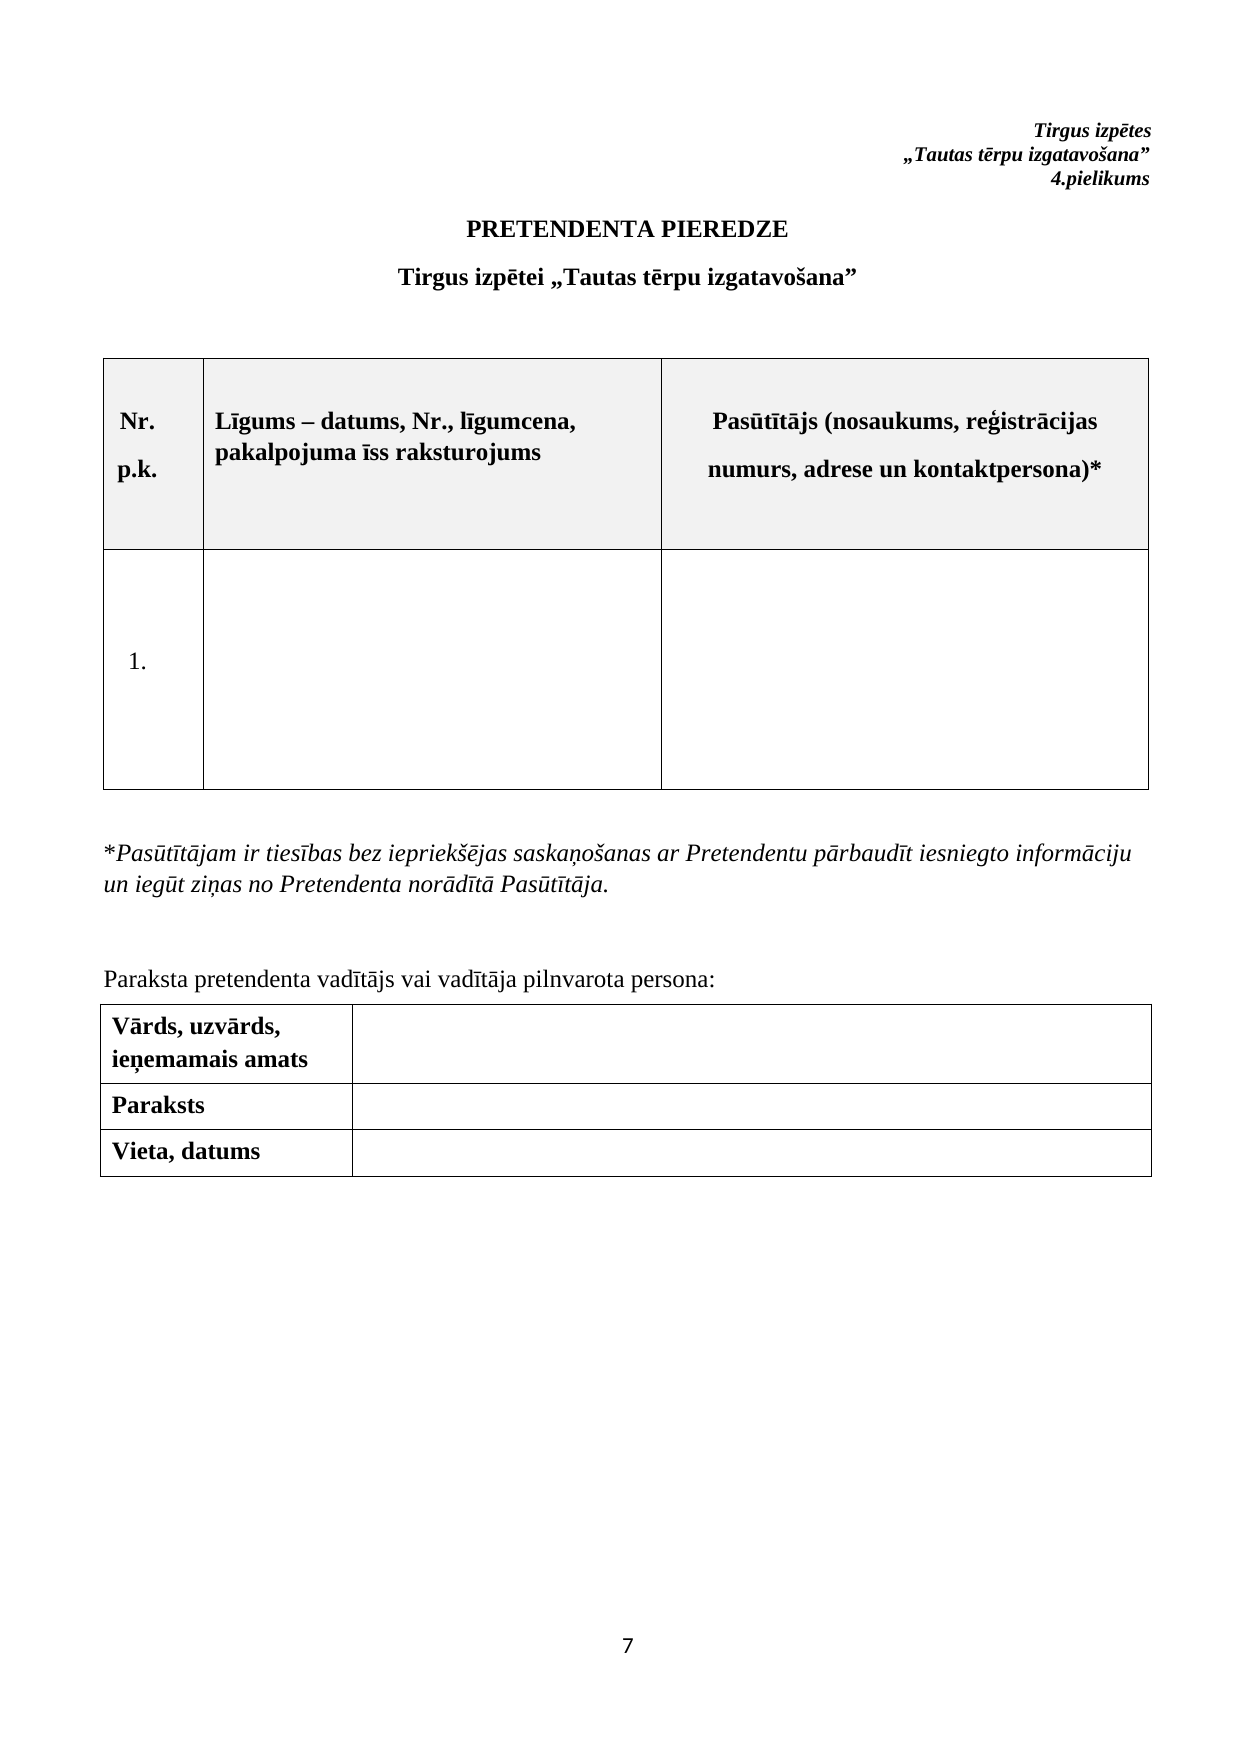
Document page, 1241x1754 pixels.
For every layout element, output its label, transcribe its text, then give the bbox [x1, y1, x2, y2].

table_cell [353, 1130, 1151, 1176]
table_header Līgums – datums, Nr., līgumcena, pakalpojuma īss raksturojums [204, 359, 661, 549]
table_header Vārds, uzvārds, ieņemamais amats [101, 1005, 352, 1083]
table_header Pasūtītājs (nosaukums, reģistrācijas numurs, adrese un kontaktpersona)* [662, 359, 1148, 549]
text Tirgus izpētei „Tautas tērpu izgatavošana” [103, 262, 1152, 291]
text „Tautas tērpu izgatavošana” [103, 142, 1152, 166]
table_cell 1. [104, 550, 203, 789]
text Tirgus izpētes [103, 118, 1152, 142]
table_cell [353, 1084, 1151, 1129]
text Paraksta pretendenta vadītājs vai vadītāja pilnvarota persona: [103, 964, 1152, 993]
table_cell [204, 550, 661, 789]
table_cell Vieta, datums [101, 1130, 352, 1176]
table_header Nr. p.k. [104, 359, 203, 549]
table_header [353, 1005, 1151, 1083]
table_cell Paraksts [101, 1084, 352, 1129]
text *Pasūtītājam ir tiesības bez iepriekšējas saskaņošanas ar Pretendentu pārbaudīt iesniegto informāciju un iegūt ziņas no Pretendenta norādītā Pasūtītāja. [103, 838, 1152, 897]
table_cell [662, 550, 1148, 789]
text PRETENDENTA PIEREDZE [103, 214, 1152, 243]
text 4.pielikums [103, 166, 1152, 190]
